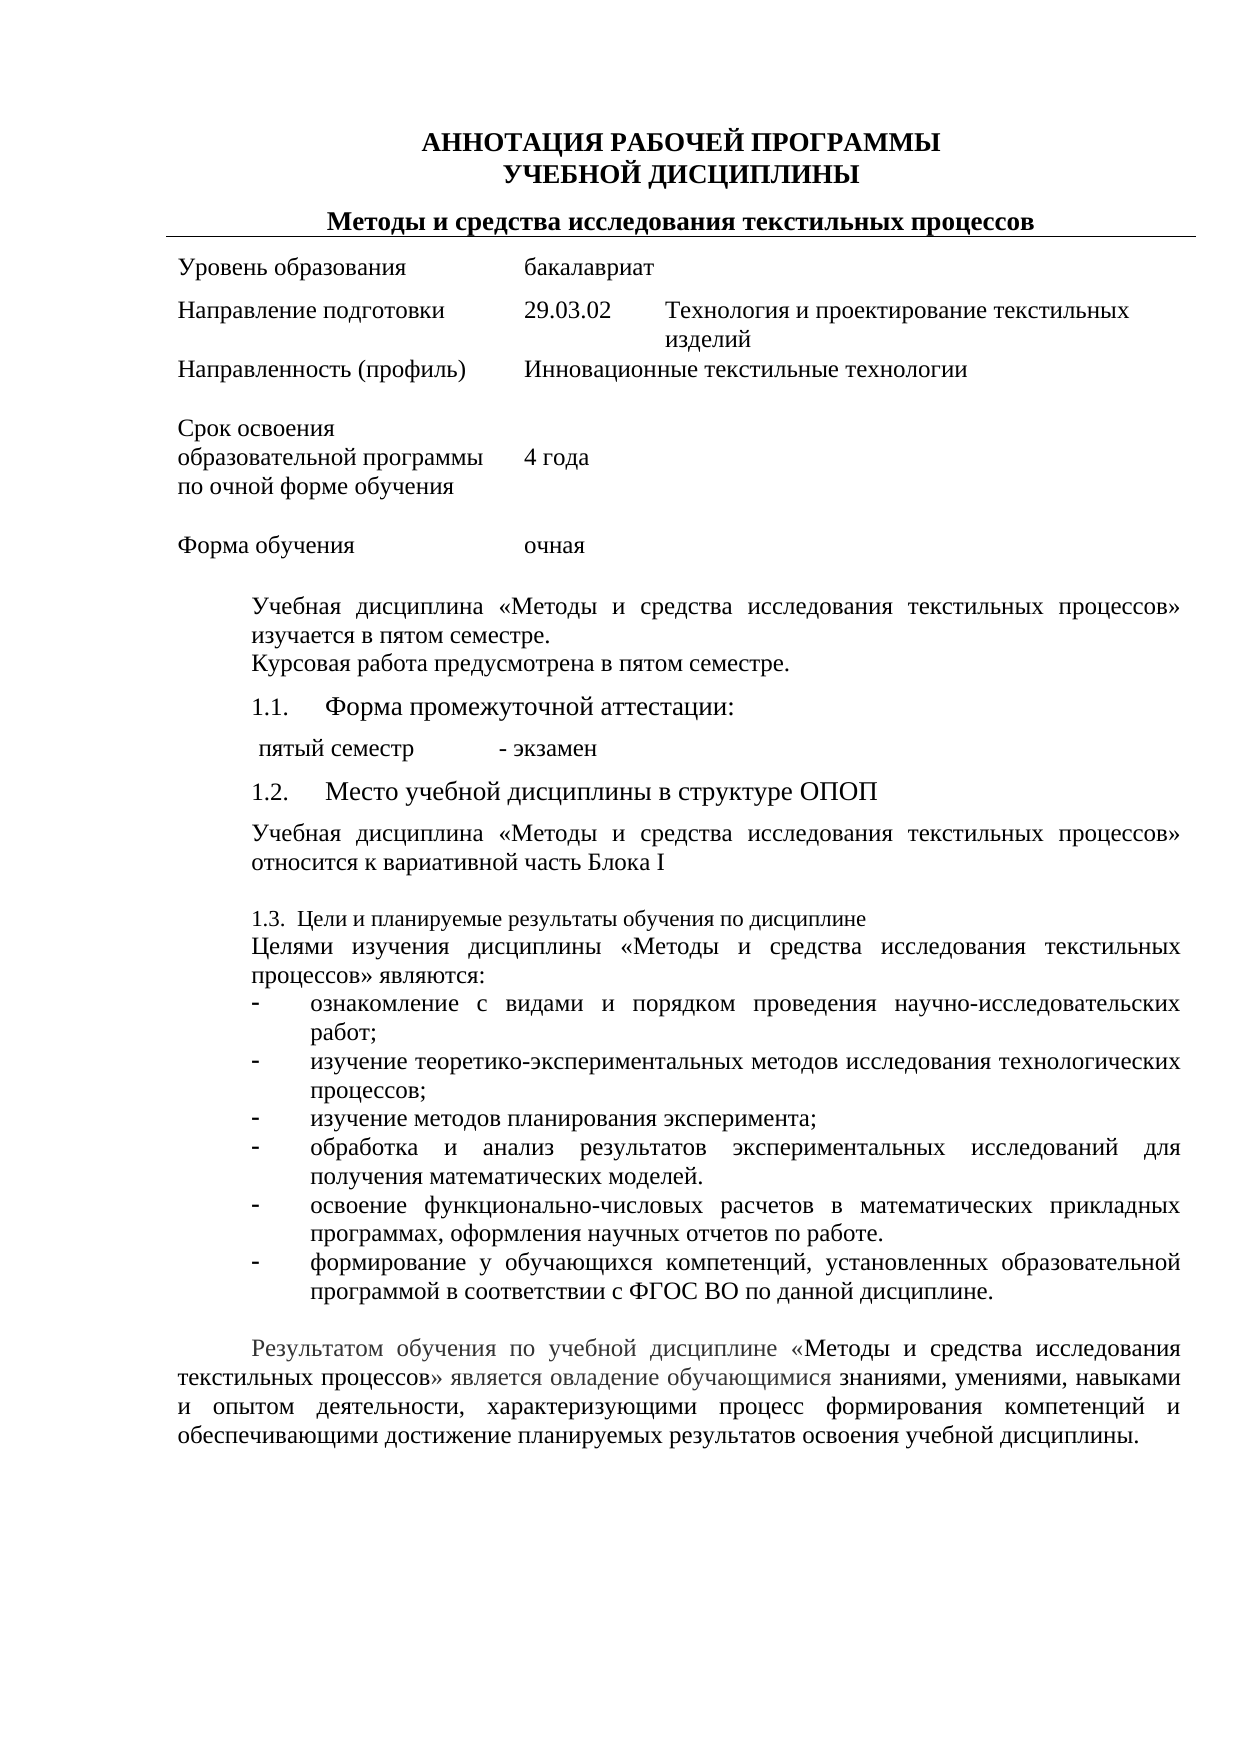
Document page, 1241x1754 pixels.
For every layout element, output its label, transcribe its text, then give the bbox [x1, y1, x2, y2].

table_cell бакалавриат [513, 237, 1196, 295]
table_cell 4 года [513, 413, 1196, 499]
table_cell Направленность (профиль) [166, 354, 513, 413]
list Курсовая работа предусмотрена в пятом семестре. [251, 648, 1181, 677]
table_cell очная [513, 500, 1196, 559]
list Учебная дисциплина «Методы и средства исследования текстильных процессов» изучается в пятом семестре. [251, 591, 1181, 648]
table_cell Срок освоения образовательной программы по очной форме обучения [166, 413, 513, 499]
list освоение функционально-числовых расчетов в математических прикладных программах, оформления научных отчетов по работе. [251, 1190, 1181, 1247]
list изучение методов планирования эксперимента; [251, 1103, 1181, 1132]
table_cell Уровень образования [166, 237, 513, 295]
list обработка и анализ результатов экспериментальных исследований для получения математических моделей. [251, 1132, 1181, 1190]
table_cell Методы и средства исследования текстильных процессов [166, 189, 1196, 236]
list ознакомление с видами и порядком проведения научно-исследовательских работ; [251, 988, 1181, 1046]
table_cell Технология и проектирование текстильных изделий [654, 295, 1196, 354]
list Результатом обучения по учебной дисциплине «Методы и средства исследования текстильных процессов» является овладение обучающимися знаниями, умениями, навыками и опытом деятельности, характеризующими процесс формирования компетенций и обеспечивающими достижение планируемых результатов освоения учебной дисциплины. [177, 1333, 1181, 1448]
subtitle Место учебной дисциплины в структуре ОПОП [251, 775, 1181, 806]
list изучение теоретико-экспериментальных методов исследования технологических процессов; [251, 1046, 1181, 1103]
table_cell Форма обучения [166, 500, 513, 559]
table_header - экзамен [487, 734, 709, 762]
list Целями изучения дисциплины «Методы и средства исследования текстильных процессов» являются: [251, 931, 1181, 988]
table_cell 29.03.02 [513, 295, 653, 354]
list формирование у обучающихся компетенций, установленных образовательной программой в соответствии с ФГОС ВО по данной дисциплине. [251, 1247, 1181, 1305]
table_header пятый семестр [247, 734, 487, 762]
list 1.3. Цели и планируемые результаты обучения по дисциплине [251, 904, 1181, 931]
table_header АННОТАЦИЯ РАБОЧЕЙ ПРОГРАММЫ УЧЕБНОЙ ДИСЦИПЛИНЫ [166, 127, 1196, 189]
list Учебная дисциплина «Методы и средства исследования текстильных процессов» относится к вариативной часть Блока I [251, 818, 1181, 876]
table_cell Инновационные текстильные технологии [513, 354, 1196, 413]
table_cell Направление подготовки [166, 295, 513, 354]
subtitle Форма промежуточной аттестации: [251, 690, 1181, 721]
